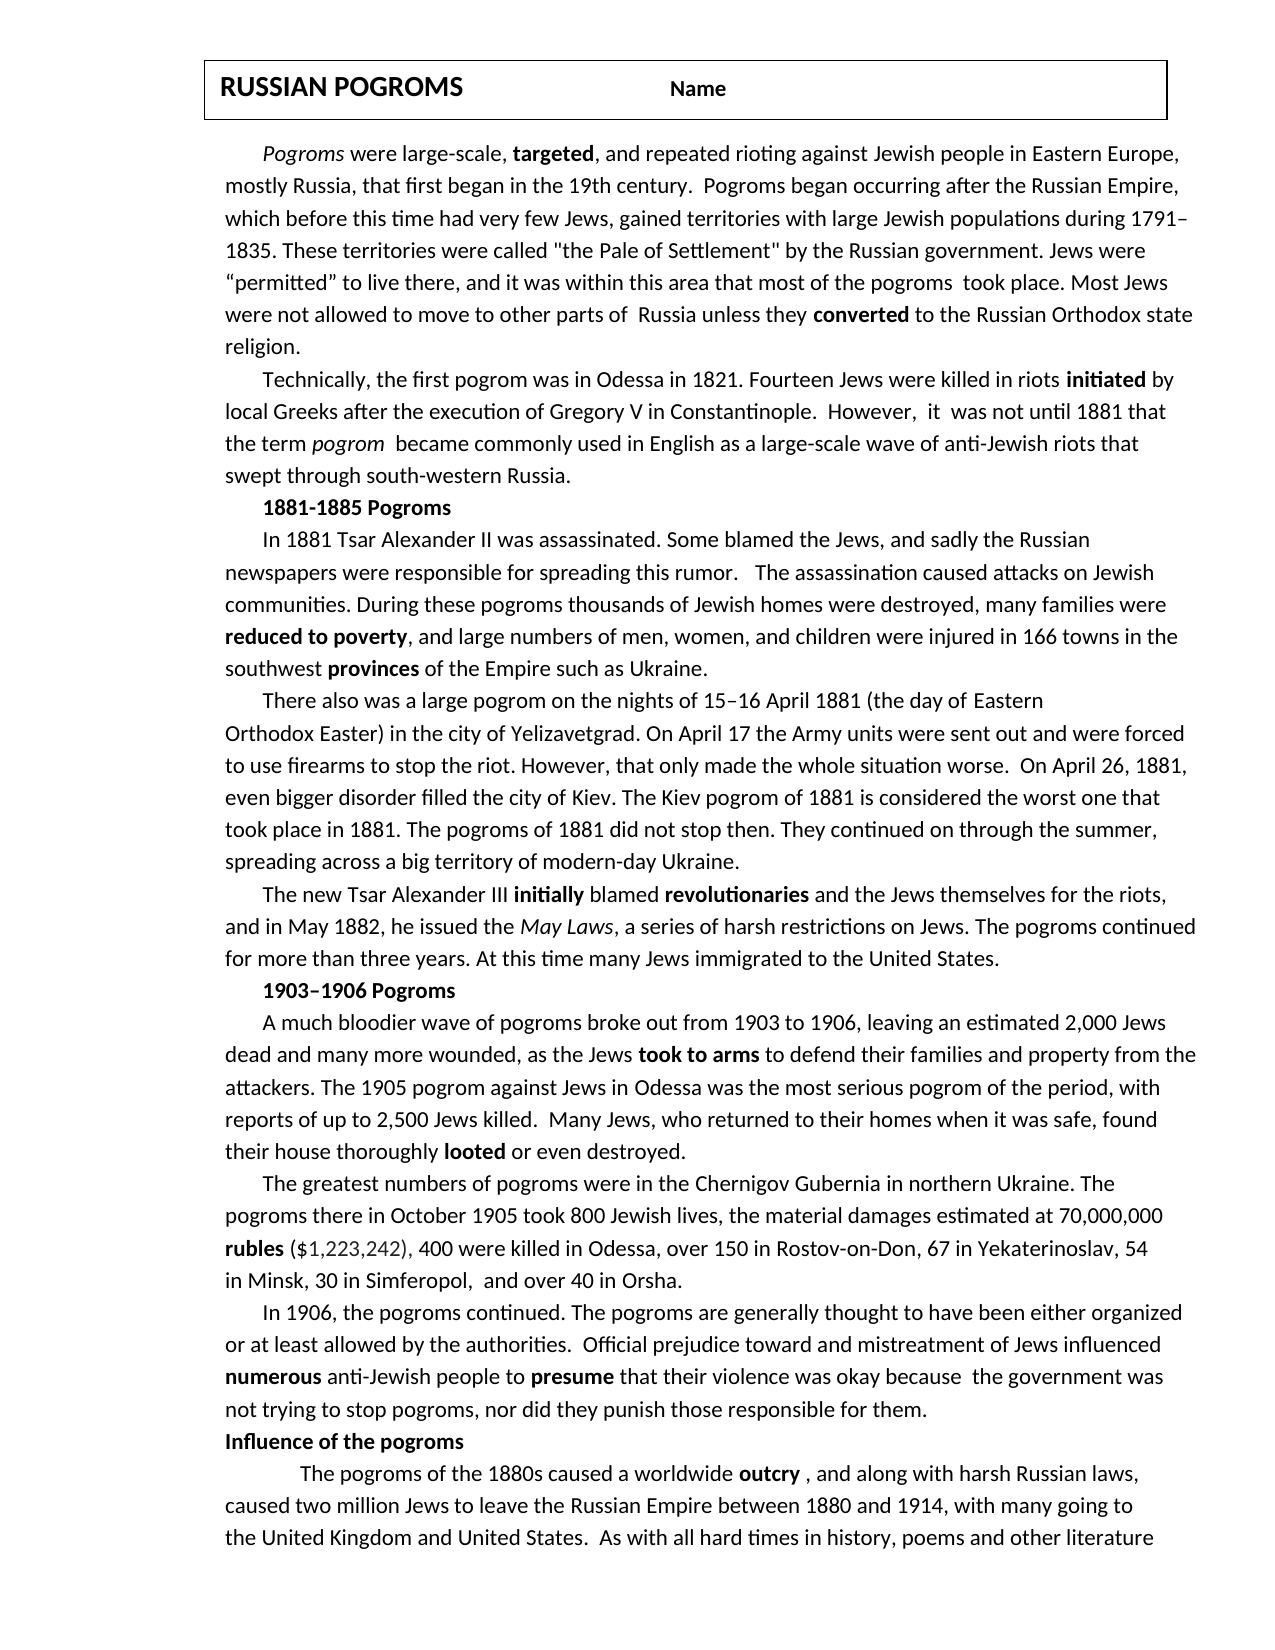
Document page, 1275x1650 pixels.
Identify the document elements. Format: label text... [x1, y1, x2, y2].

text Pogroms were large-scale, targeted, and repeated rioting against Jewish people in Eastern Europe, mostly Russia, that first began in the 19th century. Pogroms began occurring after the Russian Empire, which before this time had very few Jews, gained territories with large Jewish populations during 1791–1835. These territories were called "the Pale of Settlement" by the Russian government. Jews were “permitted” to live there, and it was within this area that most of the pogroms took place. Most Jews were not allowed to move to other parts of Russia unless they converted to the Russian Orthodox state religion. [225, 139, 1200, 361]
text There also was a large pogrom on the nights of 15–16 April 1881 (the day of Eastern Orthodox Easter) in the city of Yelizavetgrad. On April 17 the Army units were sent out and were forced to use firearms to stop the riot. However, that only made the whole situation worse. On April 26, 1881, even bigger disorder filled the city of Kiev. The Kiev pogrom of 1881 is considered the worst one that took place in 1881. The pogroms of 1881 did not stop then. They continued on through the summer, spreading across a big territory of modern-day Ukraine. [225, 687, 1200, 876]
text The greatest numbers of pogroms were in the Chernigov Gubernia in northern Ukraine. The pogroms there in October 1905 took 800 Jewish lives, the material damages estimated at 70,000,000 rubles ($1,223,242), 400 were killed in Odessa, over 150 in Rostov-on-Don, 67 in Yekaterinoslav, 54 in Minsk, 30 in Simferopol, and over 40 in Orsha. [225, 1169, 1200, 1294]
text A much bloodier wave of pogroms broke out from 1903 to 1906, leaving an estimated 2,000 Jews dead and many more wounded, as the Jews took to arms to defend their families and property from the attackers. The 1905 pogrom against Jews in Odessa was the most serious pogrom of the period, with reports of up to 2,500 Jews killed. Many Jews, who returned to their homes when it was safe, found their house thoroughly looted or even destroyed. [225, 1008, 1200, 1165]
text The new Tsar Alexander III initially blamed revolutionaries and the Jews themselves for the riots, and in May 1882, he issued the May Laws, a series of harsh restrictions on Jews. The pogroms continued for more than three years. At this time many Jews immigrated to the United States. [225, 880, 1200, 972]
text In 1906, the pogroms continued. The pogroms are generally thought to have been either organized or at least allowed by the authorities. Official prejudice toward and mistreatment of Jews influenced numerous anti-Jewish people to presume that their violence was okay because the government was not trying to stop pogroms, nor did they punish those responsible for them. [225, 1298, 1200, 1423]
text Influence of the pogroms [225, 1427, 1200, 1455]
text In 1881 Tsar Alexander II was assassinated. Some blamed the Jews, and sadly the Russian newspapers were responsible for spreading this rumor. The assassination caused attacks on Jewish communities. During these pogroms thousands of Jewish homes were destroyed, many families were reduced to poverty, and large numbers of men, women, and children were injured in 166 towns in the southwest provinces of the Empire such as Ukraine. [225, 526, 1200, 682]
text 1881-1885 Pogroms [262, 493, 1200, 521]
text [225, 1459, 1200, 1551]
text 1903–1906 Pogroms [262, 976, 1200, 1004]
text Technically, the first pogrom was in Odessa in 1821. Fourteen Jews were killed in riots initiated by local Greeks after the execution of Gregory V in Constantinople. However, it was not until 1881 that the term pogrom became commonly used in English as a large-scale wave of anti-Jewish riots that swept through south-western Russia. [225, 365, 1200, 489]
